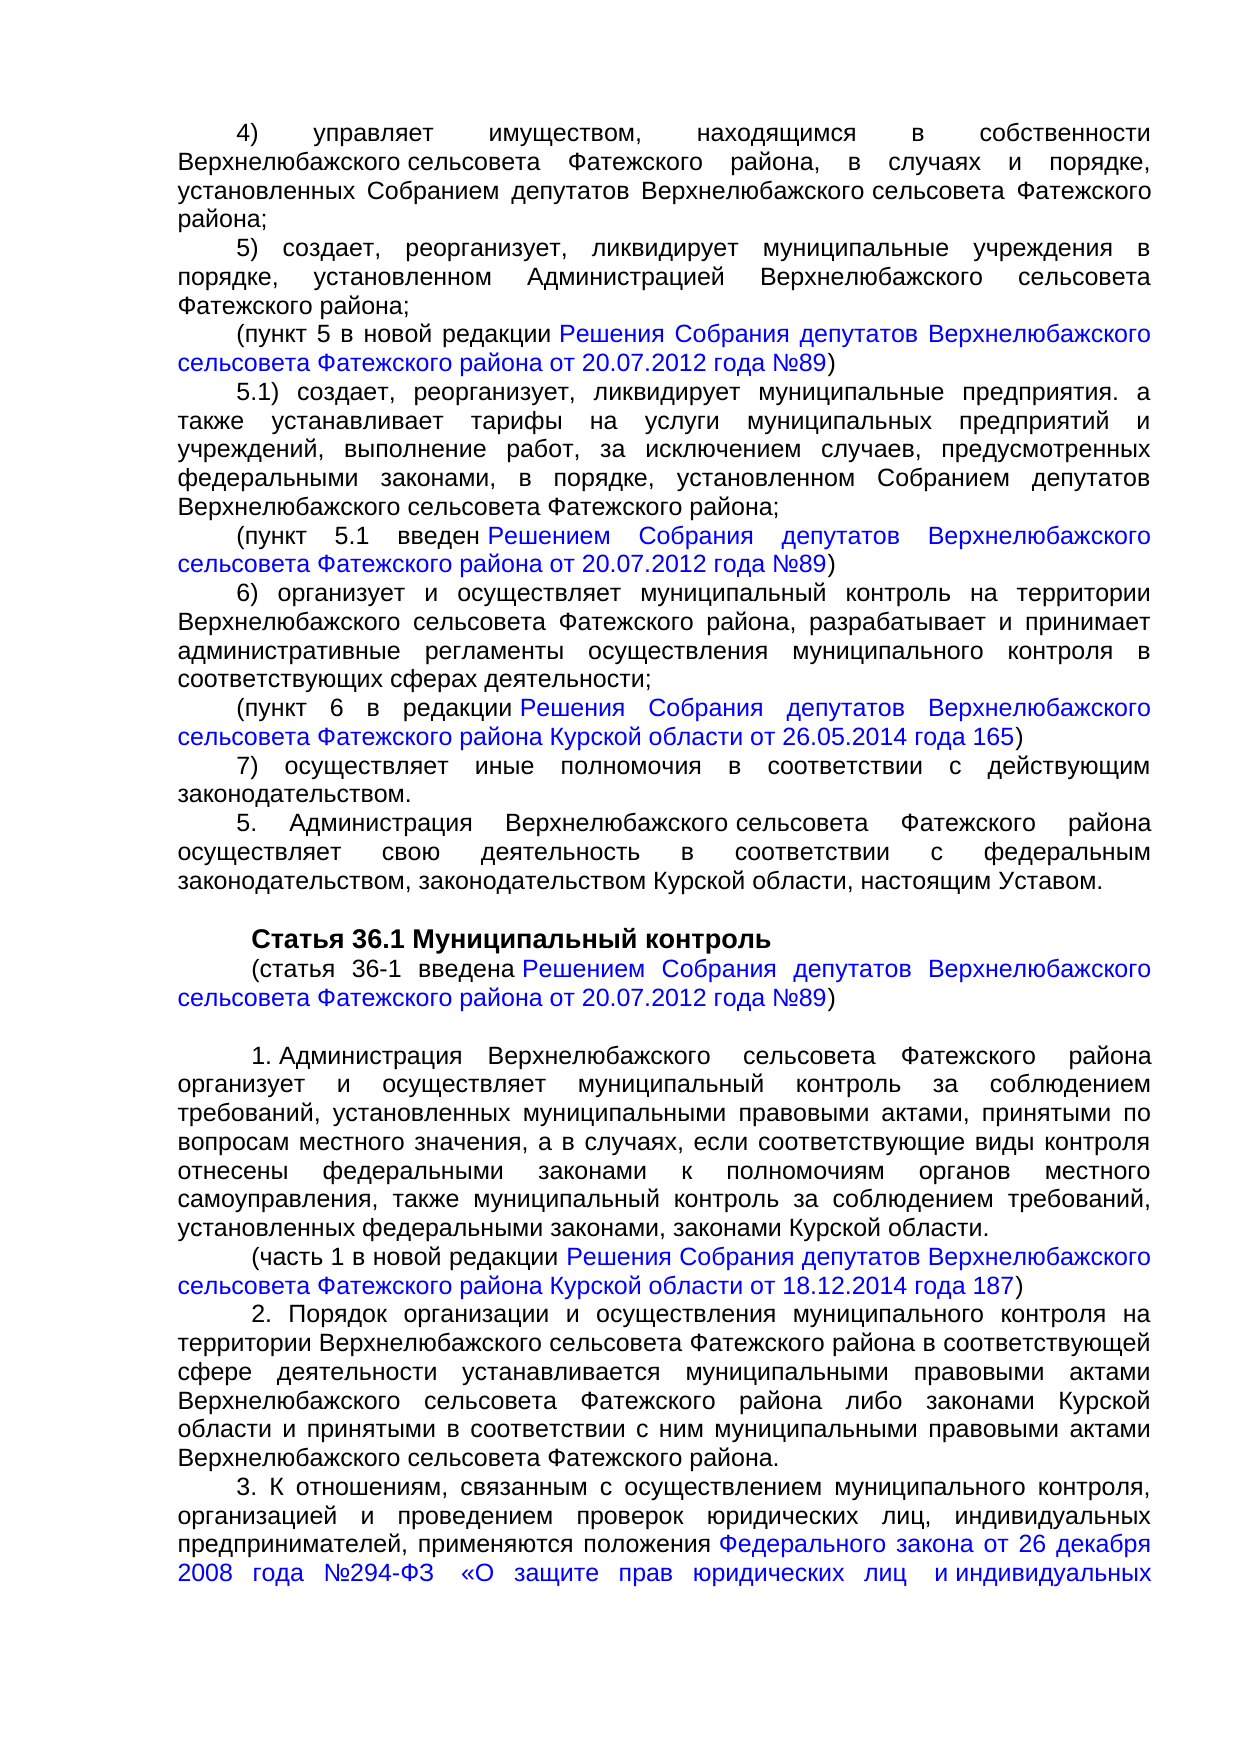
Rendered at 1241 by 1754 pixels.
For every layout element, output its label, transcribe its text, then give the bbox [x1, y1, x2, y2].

text 5) создает, реорганизует, ликвидирует муниципальные учреждения в порядке, установленном Администрацией Верхнелюбажского сельсовета Фатежского района; [177, 233, 1152, 319]
text 5. Администрация Верхнелюбажского сельсовета Фатежского района осуществляет свою деятельность в соответствии с федеральным законодательством, законодательством Курской области, настоящим Уставом. [177, 808, 1152, 894]
text 6) организует и осуществляет муниципальный контроль на территории Верхнелюбажского сельсовета Фатежского района, разрабатывает и принимает административные регламенты осуществления муниципального контроля в соответствующих сферах деятельности; [177, 578, 1152, 693]
text (пункт 5.1 введен Решением Собрания депутатов Верхнелюбажского сельсовета Фатежского района от 20.07.2012 года №89) [177, 521, 1152, 578]
text (часть 1 в новой редакции Решения Собрания депутатов Верхнелюбажского сельсовета Фатежского района Курской области от 18.12.2014 года 187) [177, 1242, 1152, 1299]
text 7) осуществляет иные полномочия в соответствии с действующим законодательством. [177, 751, 1152, 808]
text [177, 1472, 1152, 1587]
text Статья 36.1 Муниципальный контроль [177, 923, 1152, 954]
text (пункт 6 в редакции Решения Собрания депутатов Верхнелюбажского сельсовета Фатежского района Курской области от 26.05.2014 года 165) [177, 693, 1152, 751]
text (пункт 5 в новой редакции Решения Собрания депутатов Верхнелюбажского сельсовета Фатежского района от 20.07.2012 года №89) [177, 319, 1152, 377]
text 1. Администрация Верхнелюбажского сельсовета Фатежского района организует и осуществляет муниципальный контроль за соблюдением требований, установленных муниципальными правовыми актами, принятыми по вопросам местного значения, а в случаях, если соответствующие виды контроля отнесены федеральными законами к полномочиям органов местного самоуправления, также муниципальный контроль за соблюдением требований, установленных федеральными законами, законами Курской области. [177, 1041, 1152, 1242]
text 5.1) создает, реорганизует, ликвидирует муниципальные предприятия. а также устанавливает тарифы на услуги муниципальных предприятий и учреждений, выполнение работ, за исключением случаев, предусмотренных федеральными законами, в порядке, установленном Собранием депутатов Верхнелюбажского сельсовета Фатежского района; [177, 377, 1152, 521]
text 2. Порядок организации и осуществления муниципального контроля на территории Верхнелюбажского сельсовета Фатежского района в соответствующей сфере деятельности устанавливается муниципальными правовыми актами Верхнелюбажского сельсовета Фатежского района либо законами Курской области и принятыми в соответствии с ним муниципальными правовыми актами Верхнелюбажского сельсовета Фатежского района. [177, 1299, 1152, 1472]
text (статья 36-1 введена Решением Собрания депутатов Верхнелюбажского сельсовета Фатежского района от 20.07.2012 года №89) [177, 954, 1152, 1012]
text 4) управляет имуществом, находящимся в собственности Верхнелюбажского сельсовета Фатежского района, в случаях и порядке, установленных Собранием депутатов Верхнелюбажского сельсовета Фатежского района; [177, 118, 1152, 233]
